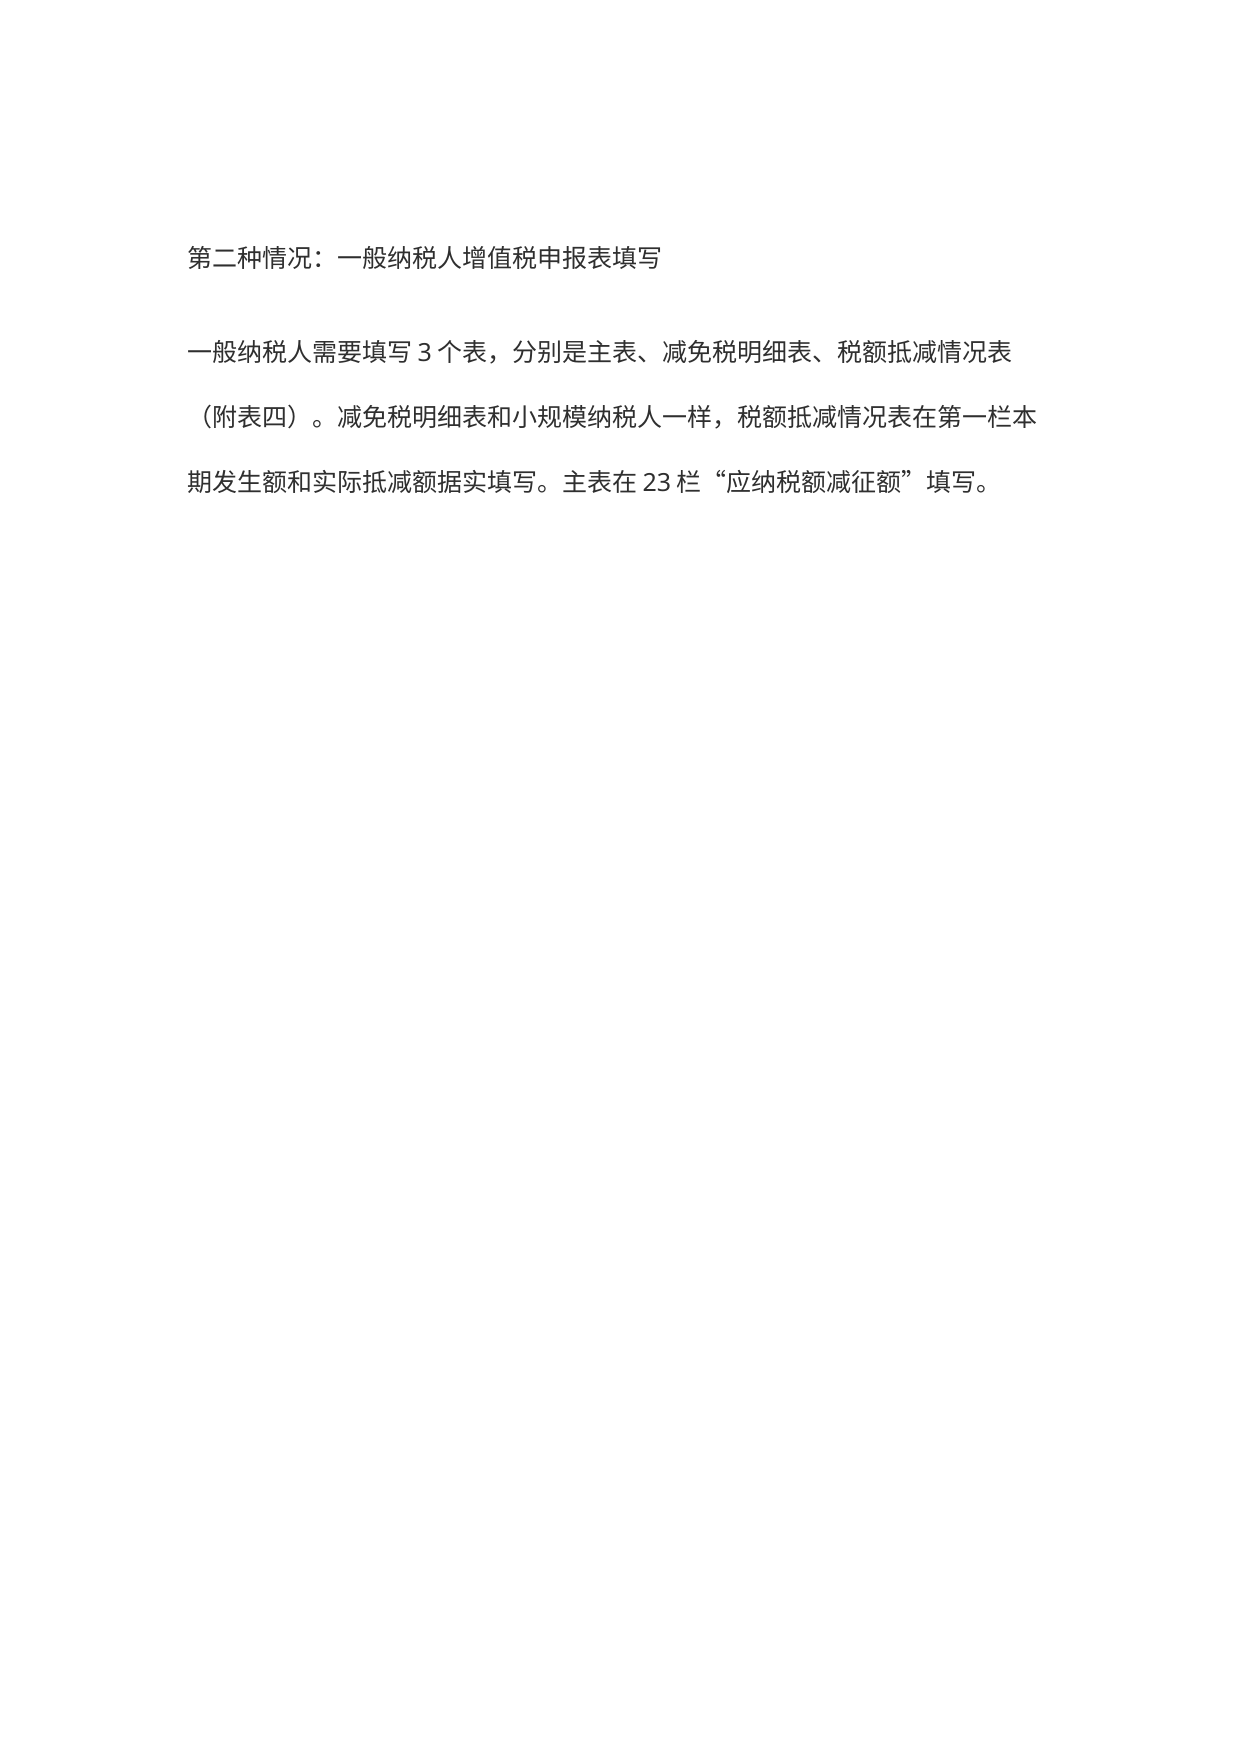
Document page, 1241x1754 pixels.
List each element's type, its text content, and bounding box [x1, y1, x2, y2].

text 第二种情况：一般纳税人增值税申报表填写 [187, 224, 1053, 289]
text 一般纳税人需要填写3个表，分别是主表、减免税明细表、税额抵减情况表（附表四）。减免税明细表和小规模纳税人一样，税额抵减情况表在第一栏本期发生额和实际抵减额据实填写。主表在23栏“应纳税额减征额”填写。 [187, 318, 1053, 513]
